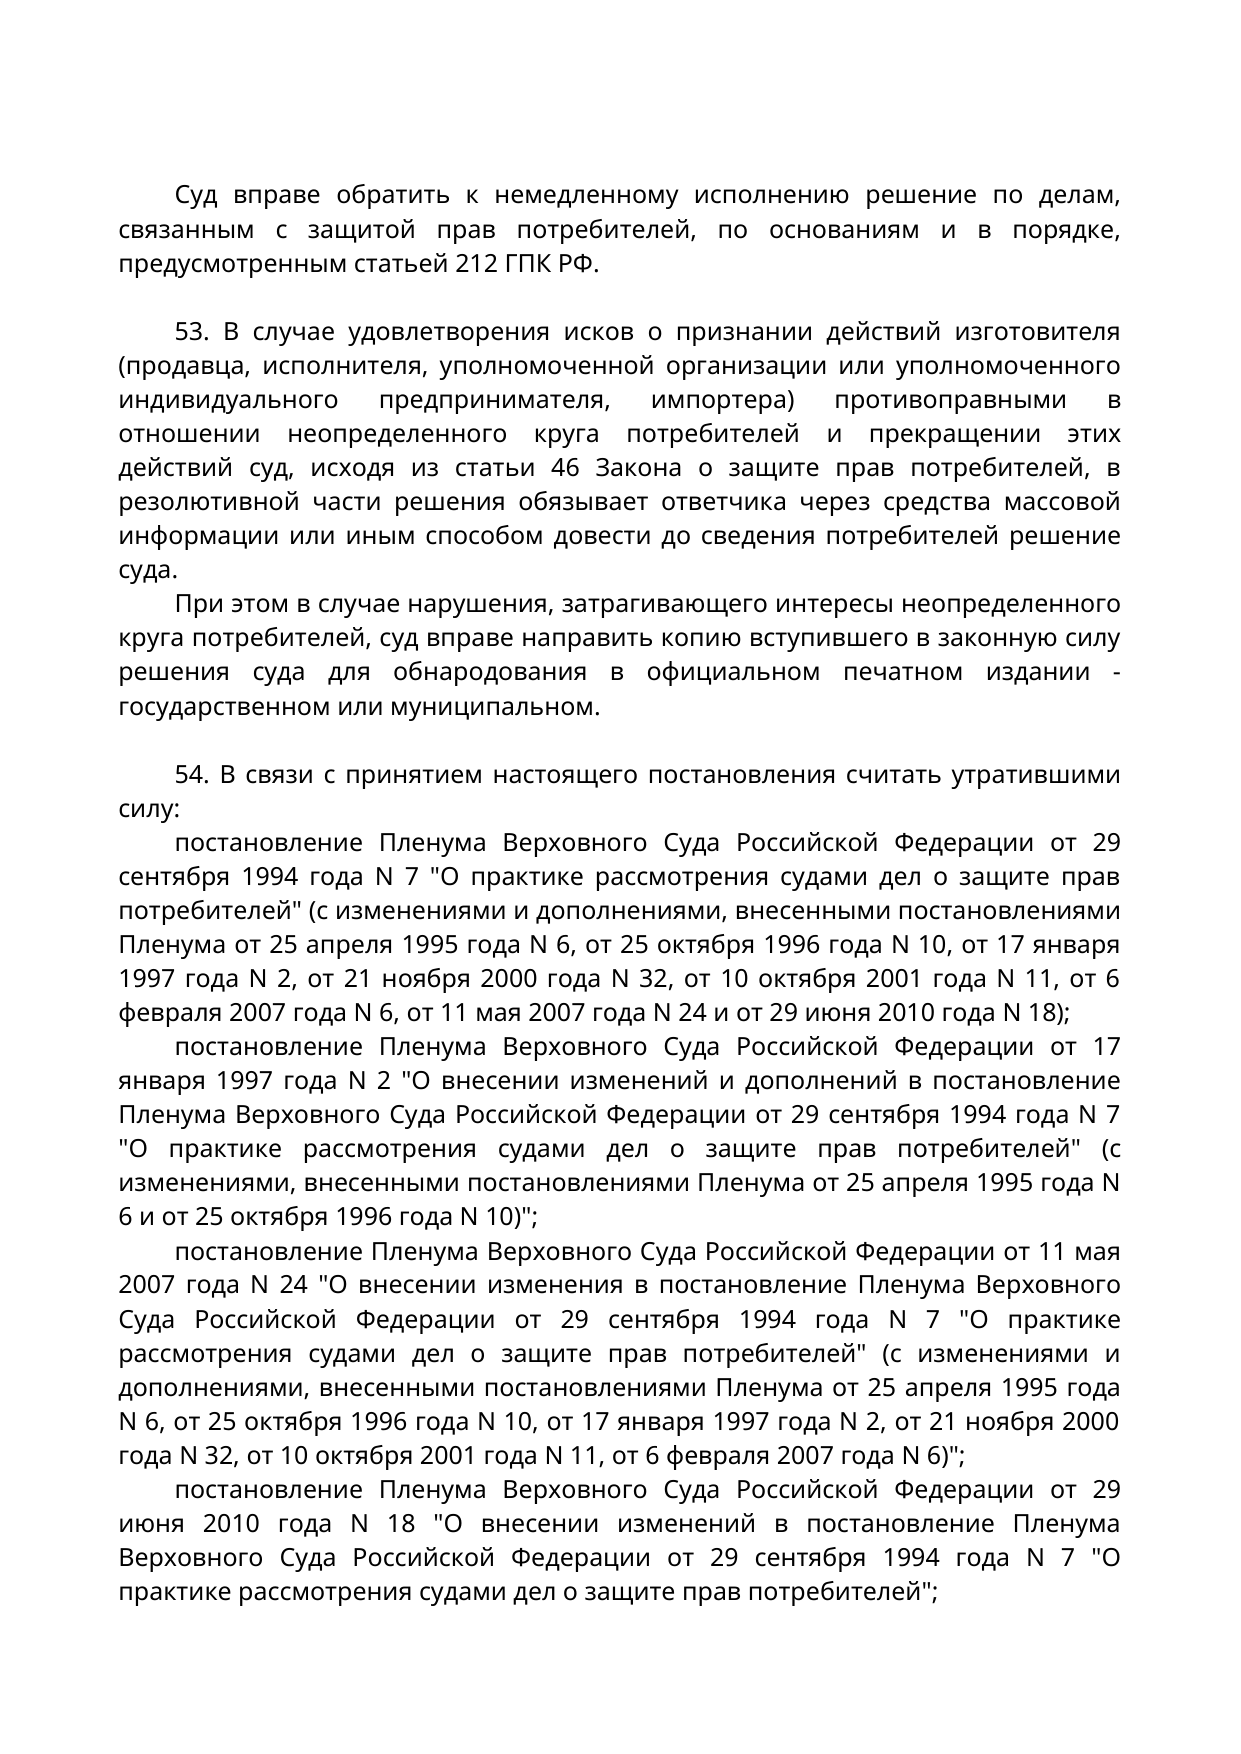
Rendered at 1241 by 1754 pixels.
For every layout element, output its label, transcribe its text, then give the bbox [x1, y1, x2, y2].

text постановление Пленума Верховного Суда Российской Федерации от 17 января 1997 года N 2 "О внесении изменений и дополнений в постановление Пленума Верховного Суда Российской Федерации от 29 сентября 1994 года N 7 "О практике рассмотрения судами дел о защите прав потребителей" (с изменениями, внесенными постановлениями Пленума от 25 апреля 1995 года N 6 и от 25 октября 1996 года N 10)"; [118, 1029, 1122, 1233]
text постановление Пленума Верховного Суда Российской Федерации от 11 мая 2007 года N 24 "О внесении изменения в постановление Пленума Верховного Суда Российской Федерации от 29 сентября 1994 года N 7 "О практике рассмотрения судами дел о защите прав потребителей" (с изменениями и дополнениями, внесенными постановлениями Пленума от 25 апреля 1995 года N 6, от 25 октября 1996 года N 10, от 17 января 1997 года N 2, от 21 ноября 2000 года N 32, от 10 октября 2001 года N 11, от 6 февраля 2007 года N 6)"; [118, 1233, 1122, 1472]
text При этом в случае нарушения, затрагивающего интересы неопределенного круга потребителей, суд вправе направить копию вступившего в законную силу решения суда для обнародования в официальном печатном издании - государственном или муниципальном. [118, 586, 1122, 722]
text 54. В связи с принятием настоящего постановления считать утратившими силу: [118, 756, 1122, 824]
text Суд вправе обратить к немедленному исполнению решение по делам, связанным с защитой прав потребителей, по основаниям и в порядке, предусмотренным статьей 212 ГПК РФ. [118, 177, 1122, 279]
text постановление Пленума Верховного Суда Российской Федерации от 29 сентября 1994 года N 7 "О практике рассмотрения судами дел о защите прав потребителей" (с изменениями и дополнениями, внесенными постановлениями Пленума от 25 апреля 1995 года N 6, от 25 октября 1996 года N 10, от 17 января 1997 года N 2, от 21 ноября 2000 года N 32, от 10 октября 2001 года N 11, от 6 февраля 2007 года N 6, от 11 мая 2007 года N 24 и от 29 июня 2010 года N 18); [118, 824, 1122, 1029]
text постановление Пленума Верховного Суда Российской Федерации от 29 июня 2010 года N 18 "О внесении изменений в постановление Пленума Верховного Суда Российской Федерации от 29 сентября 1994 года N 7 "О практике рассмотрения судами дел о защите прав потребителей"; [118, 1472, 1122, 1608]
text 53. В случае удовлетворения исков о признании действий изготовителя (продавца, исполнителя, уполномоченной организации или уполномоченного индивидуального предпринимателя, импортера) противоправными в отношении неопределенного круга потребителей и прекращении этих действий суд, исходя из статьи 46 Закона о защите прав потребителей, в резолютивной части решения обязывает ответчика через средства массовой информации или иным способом довести до сведения потребителей решение суда. [118, 313, 1122, 586]
